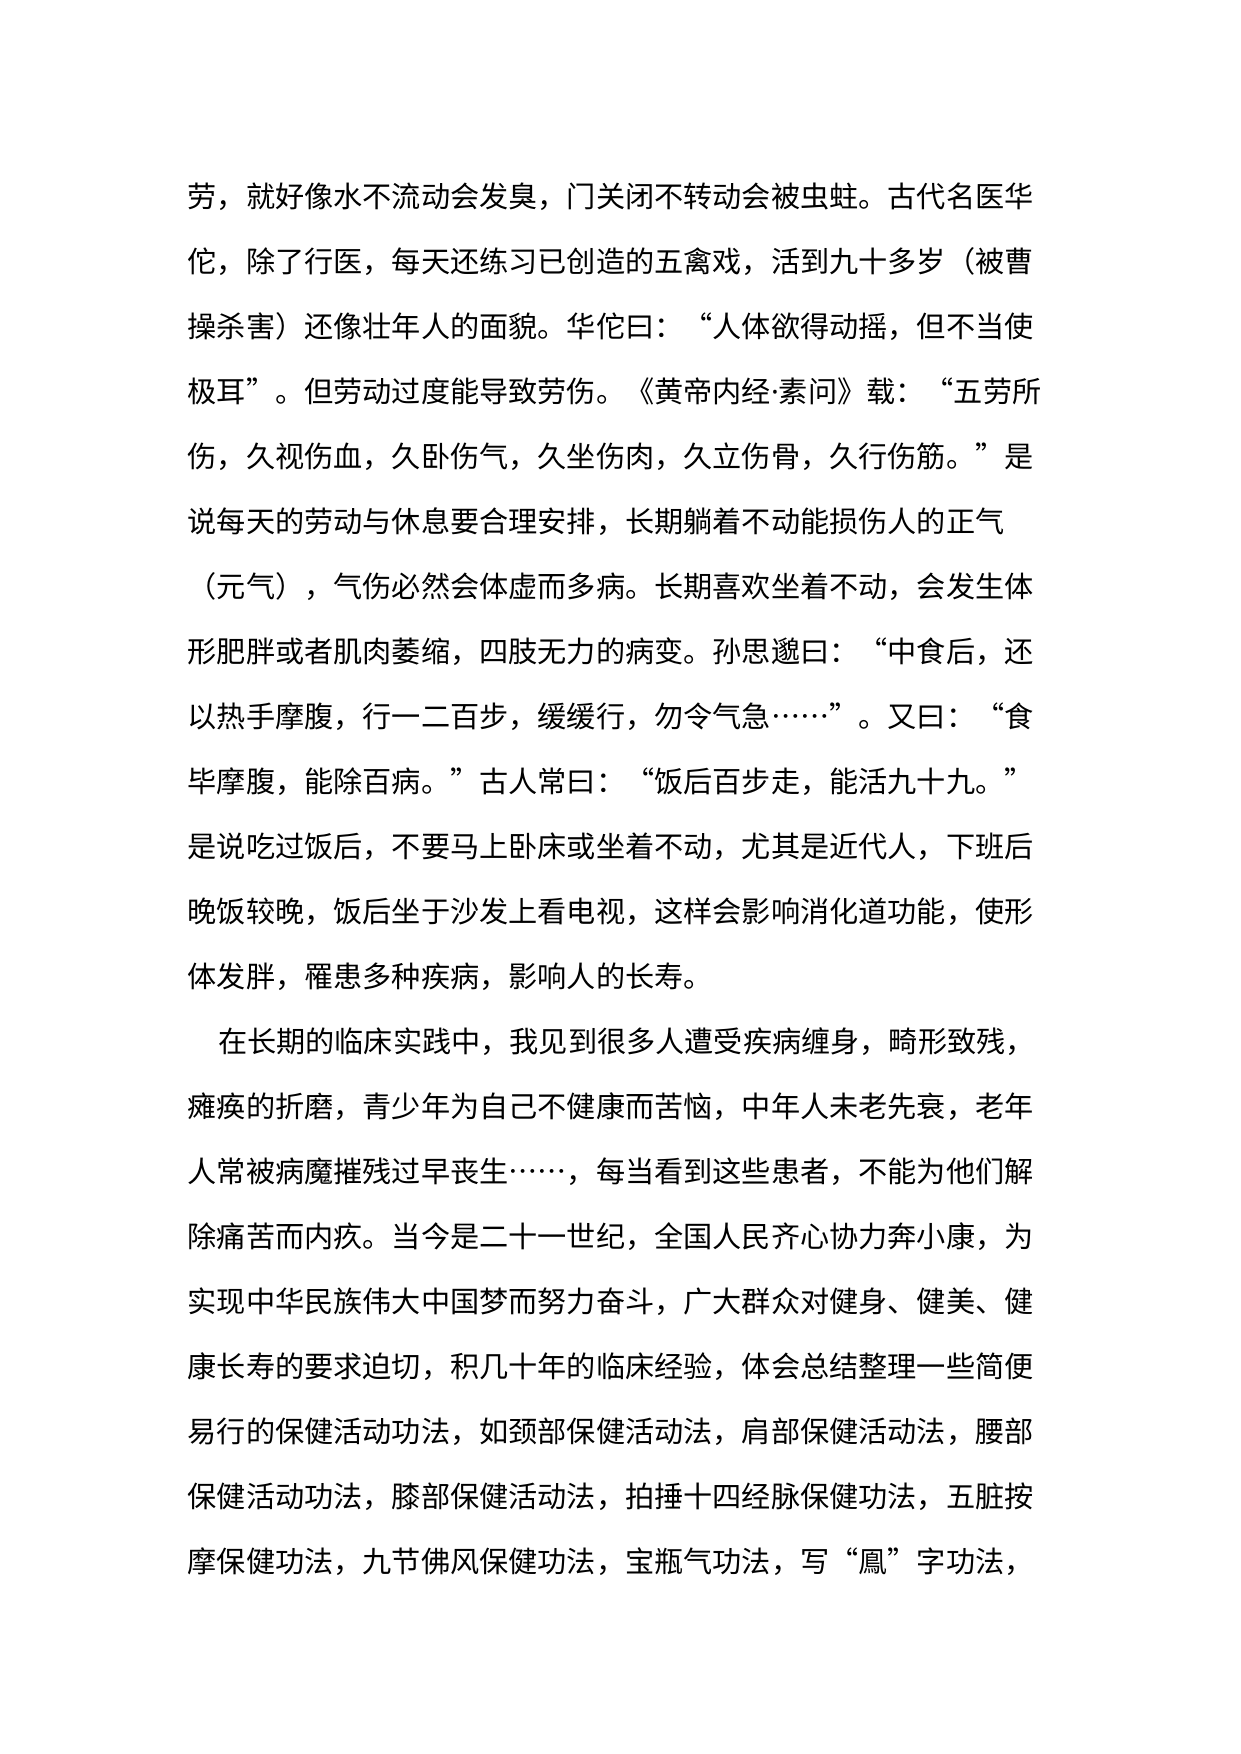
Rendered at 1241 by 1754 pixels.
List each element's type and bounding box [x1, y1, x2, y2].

text [187, 162, 1053, 1007]
text [187, 1007, 1053, 1592]
